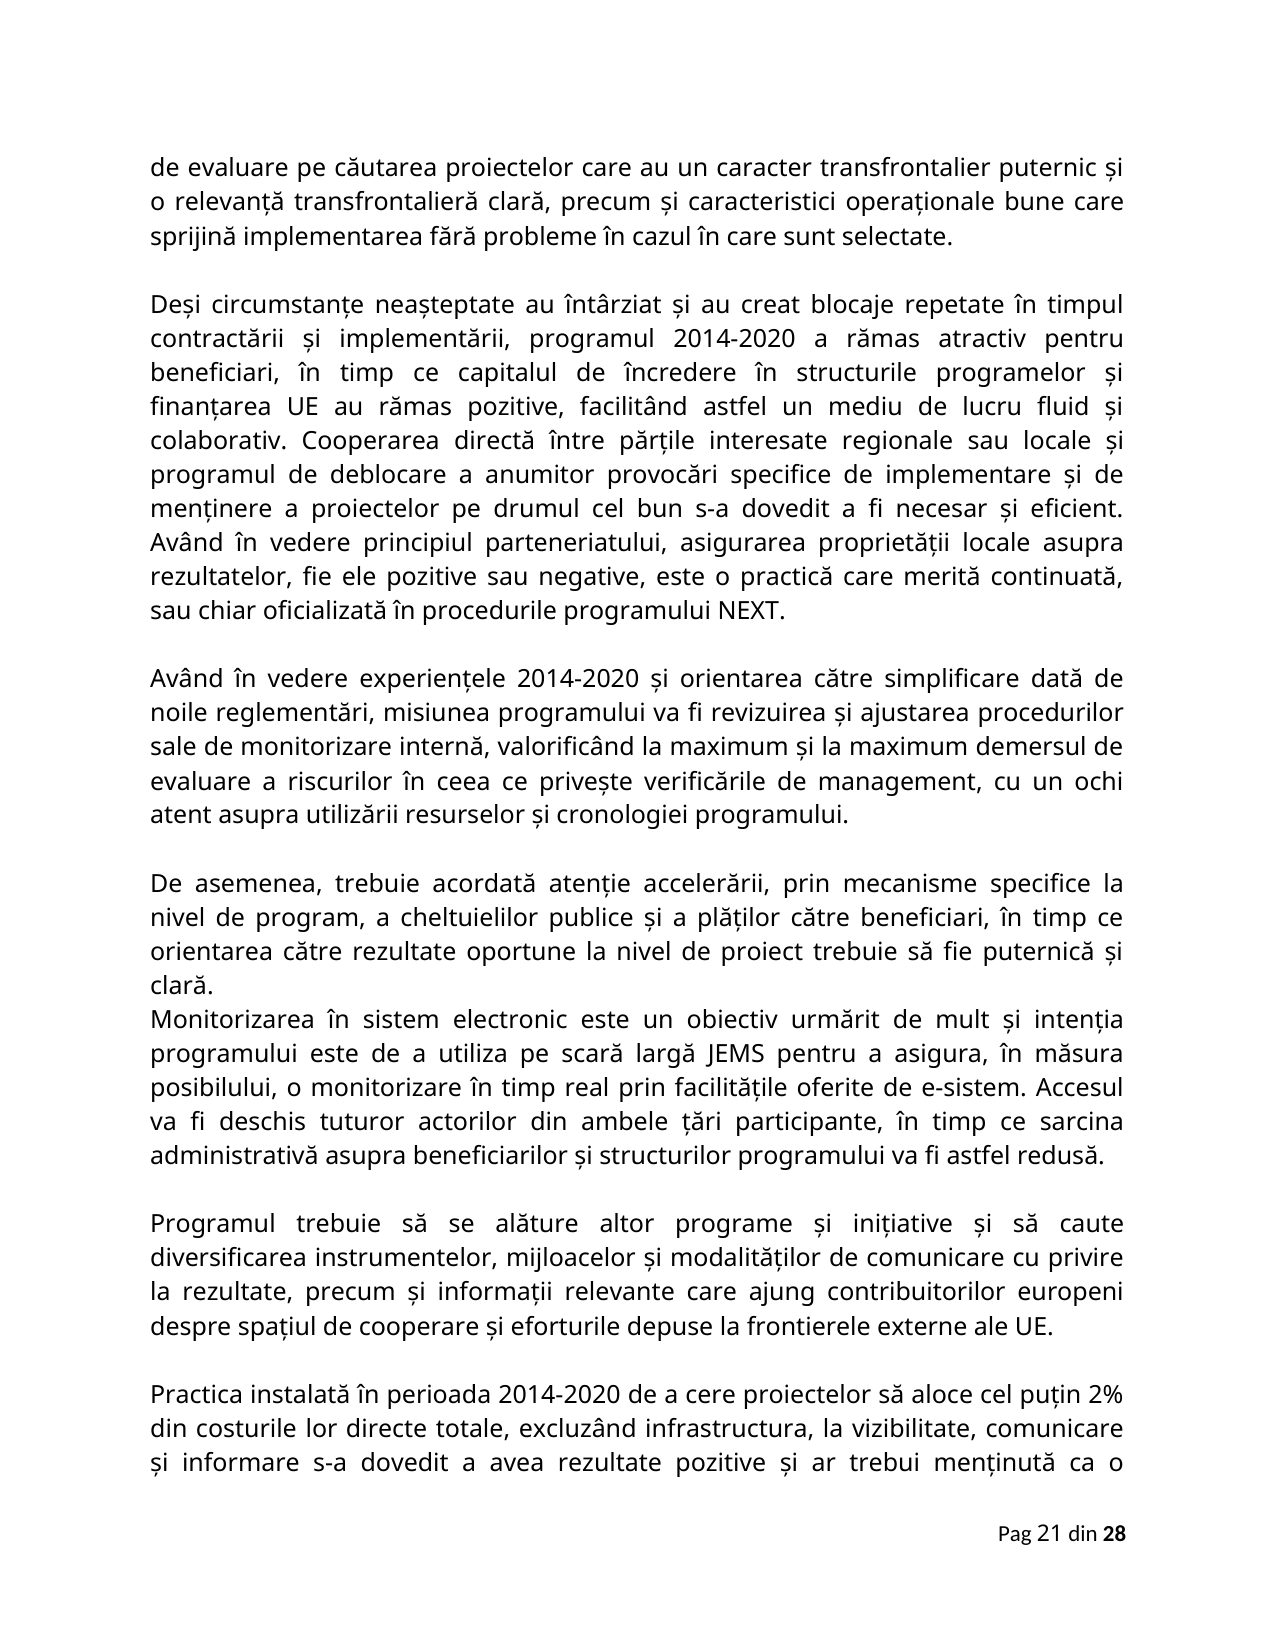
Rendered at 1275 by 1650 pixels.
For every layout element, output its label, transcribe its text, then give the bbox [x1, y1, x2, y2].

text Programul trebuie să se alăture altor programe și inițiative și să caute diversificarea instrumentelor, mijloacelor și modalităților de comunicare cu privire la rezultate, precum și informații relevante care ajung contribuitorilor europeni despre spațiul de cooperare și eforturile depuse la frontierele externe ale UE. [150, 1206, 1125, 1342]
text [150, 150, 1125, 252]
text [150, 1376, 1125, 1478]
text Deși circumstanțe neașteptate au întârziat și au creat blocaje repetate în timpul contractării și implementării, programul 2014-2020 a rămas atractiv pentru beneficiari, în timp ce capitalul de încredere în structurile programelor și finanțarea UE au rămas pozitive, facilitând astfel un mediu de lucru fluid și colaborativ. Cooperarea directă între părțile interesate regionale sau locale și programul de deblocare a anumitor provocări specifice de implementare și de menținere a proiectelor pe drumul cel bun s-a dovedit a fi necesar și eficient. Având în vedere principiul parteneriatului, asigurarea proprietății locale asupra rezultatelor, fie ele pozitive sau negative, este o practică care merită continuată, sau chiar oficializată în procedurile programului NEXT. [150, 286, 1125, 627]
text De asemenea, trebuie acordată atenție accelerării, prin mecanisme specifice la nivel de program, a cheltuielilor publice și a plăților către beneficiari, în timp ce orientarea către rezultate oportune la nivel de proiect trebuie să fie puternică și clară. [150, 865, 1125, 1002]
text Având în vedere experiențele 2014-2020 și orientarea către simplificare dată de noile reglementări, misiunea programului va fi revizuirea și ajustarea procedurilor sale de monitorizare internă, valorificând la maximum și la maximum demersul de evaluare a riscurilor în ceea ce privește verificările de management, cu un ochi atent asupra utilizării resurselor și cronologiei programului. [150, 661, 1125, 831]
text Monitorizarea în sistem electronic este un obiectiv urmărit de mult și intenția programului este de a utiliza pe scară largă JEMS pentru a asigura, în măsura posibilului, o monitorizare în timp real prin facilitățile oferite de e-sistem. Accesul va fi deschis tuturor actorilor din ambele țări participante, în timp ce sarcina administrativă asupra beneficiarilor și structurilor programului va fi astfel redusă. [150, 1002, 1125, 1172]
